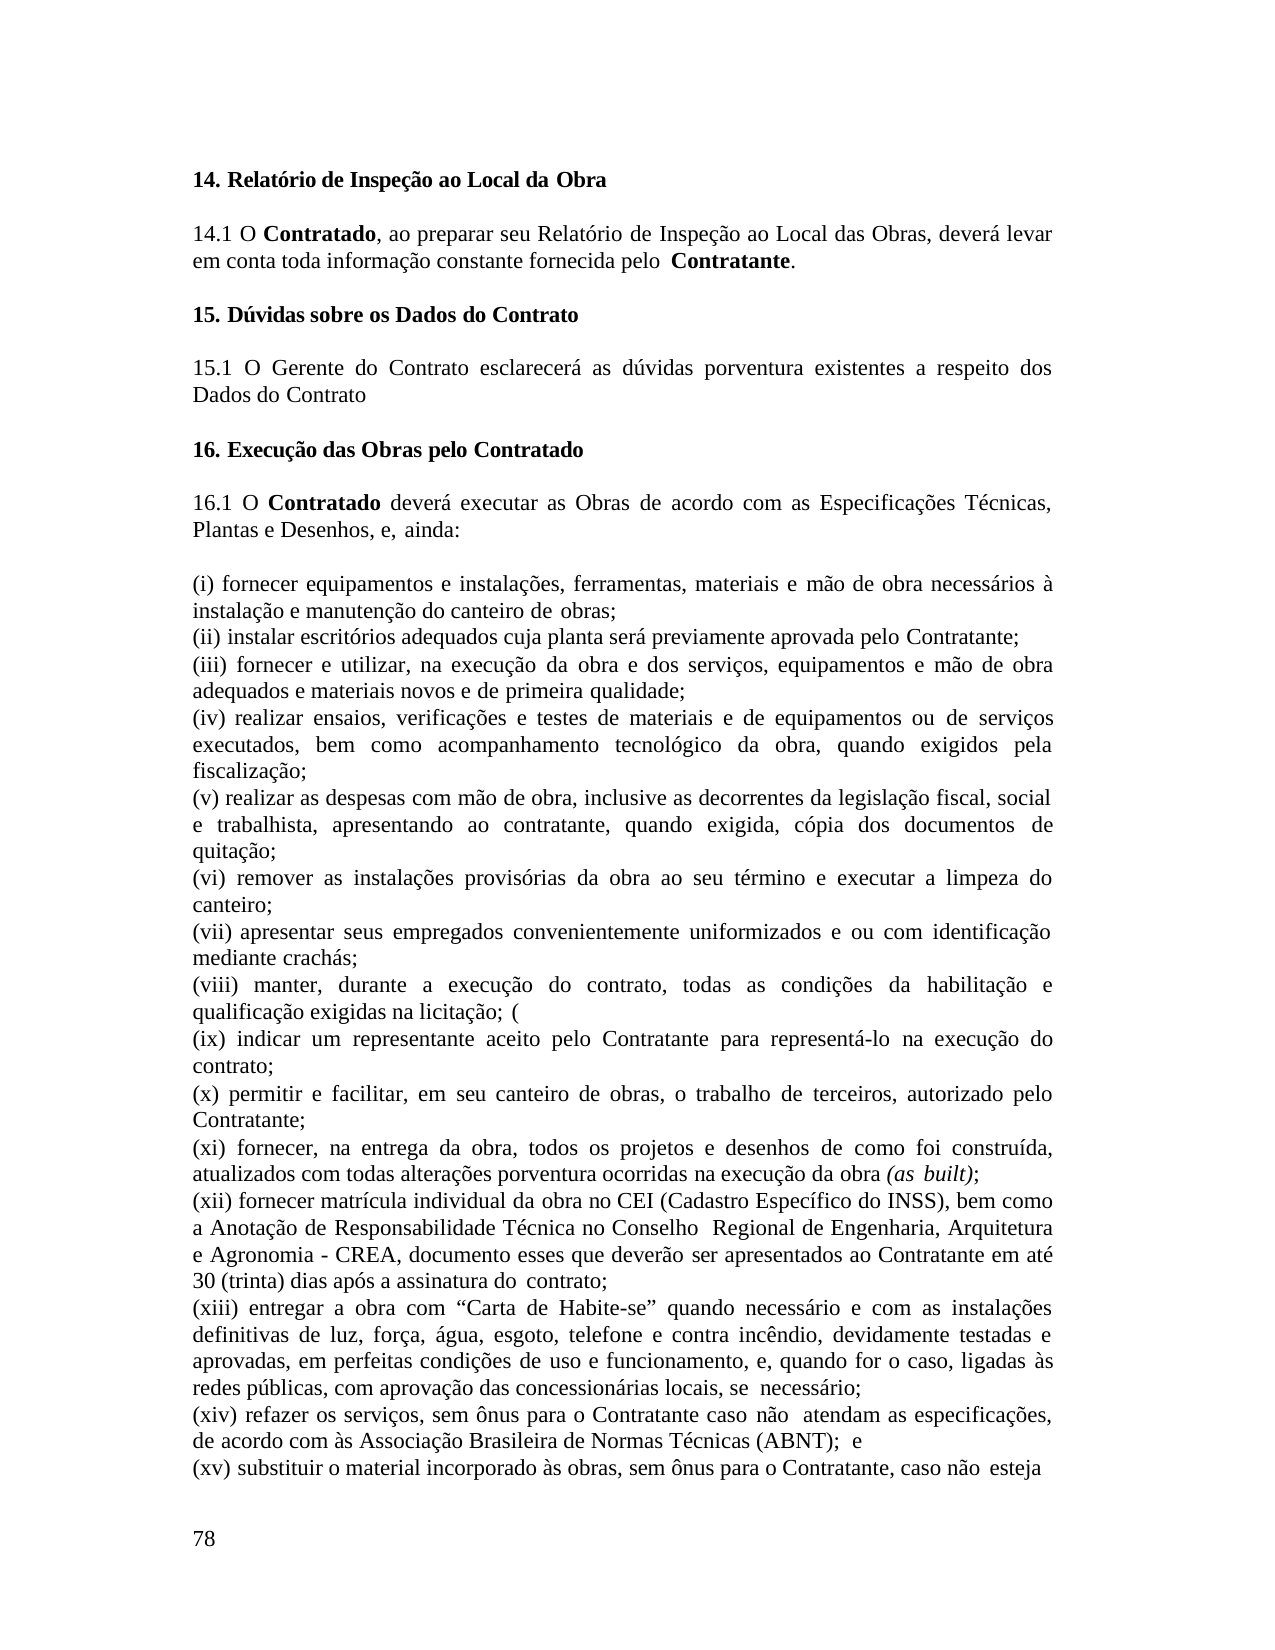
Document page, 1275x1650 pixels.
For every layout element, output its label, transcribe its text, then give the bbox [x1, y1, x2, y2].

list fornecer equipamentos e instalações, ferramentas, materiais e mão de obra necessários à instalação e manutenção do canteiro de obras; [192, 570, 1053, 623]
list remover as instalações provisórias da obra ao seu término e executar a limpeza do canteiro; [192, 864, 1053, 917]
list O Contratado, ao preparar seu Relatório de Inspeção ao Local das Obras, deverá levar em conta toda informação constante fornecida pelo Contratante. [192, 220, 1053, 273]
list O Contratado deverá executar as Obras de acordo com as Especificações Técnicas, Plantas e Desenhos, e, ainda: [192, 489, 1052, 542]
list manter, durante a execução do contrato, todas as condições da habilitação e qualificação exigidas na licitação; ( [192, 972, 1053, 1024]
list realizar as despesas com mão de obra, inclusive as decorrentes da legislação fiscal, social e trabalhista, apresentando ao contratante, quando exigida, cópia dos documentos de quitação; [192, 784, 1053, 864]
list indicar um representante aceito pelo Contratante para representá-lo na execução do contrato; [192, 1026, 1053, 1078]
list entregar a obra com “Carta de Habite-se” quando necessário e com as instalações definitivas de luz, força, água, esgoto, telefone e contra incêndio, devidamente testadas e aprovadas, em perfeitas condições de uso e funcionamento, e, quando for o caso, ligadas às redes públicas, com aprovação das concessionárias locais, se necessário; [192, 1294, 1054, 1400]
list substituir o material incorporado às obras, sem ônus para o Contratante, caso não esteja [192, 1454, 1158, 1481]
subtitle Execução das Obras pelo Contratado [192, 436, 1158, 462]
list fornecer matrícula individual da obra no CEI (Cadastro Específico do INSS), bem como a Anotação de Responsabilidade Técnica no Conselho Regional de Engenharia, Arquitetura e Agronomia - CREA, documento esses que deverão ser apresentados ao Contratante em até 30 (trinta) dias após a assinatura do contrato; [192, 1187, 1054, 1293]
list fornecer, na entrega da obra, todos os projetos e desenhos de como foi construída, atualizados com todas alterações porventura ocorridas na execução da obra (as built); [192, 1133, 1053, 1186]
list fornecer e utilizar, na execução da obra e dos serviços, equipamentos e mão de obra adequados e materiais novos e de primeira qualidade; [192, 651, 1053, 704]
list apresentar seus empregados convenientemente uniformizados e ou com identificação mediante crachás; [192, 918, 1052, 971]
list refazer os serviços, sem ônus para o Contratante caso não atendam as especificações, de acordo com às Associação Brasileira de Normas Técnicas (ABNT); e [192, 1401, 1053, 1454]
list instalar escritórios adequados cuja planta será previamente aprovada pelo Contratante; [192, 624, 1158, 650]
list O Gerente do Contrato esclarecerá as dúvidas porventura existentes a respeito dos Dados do Contrato [192, 354, 1054, 407]
subtitle Dúvidas sobre os Dados do Contrato [192, 301, 1158, 327]
list realizar ensaios, verificações e testes de materiais e de equipamentos ou de serviços executados, bem como acompanhamento tecnológico da obra, quando exigidos pela fiscalização; [192, 704, 1054, 784]
list permitir e facilitar, em seu canteiro de obras, o trabalho de terceiros, autorizado pelo Contratante; [192, 1079, 1053, 1132]
subtitle Relatório de Inspeção ao Local da Obra [192, 167, 1158, 193]
